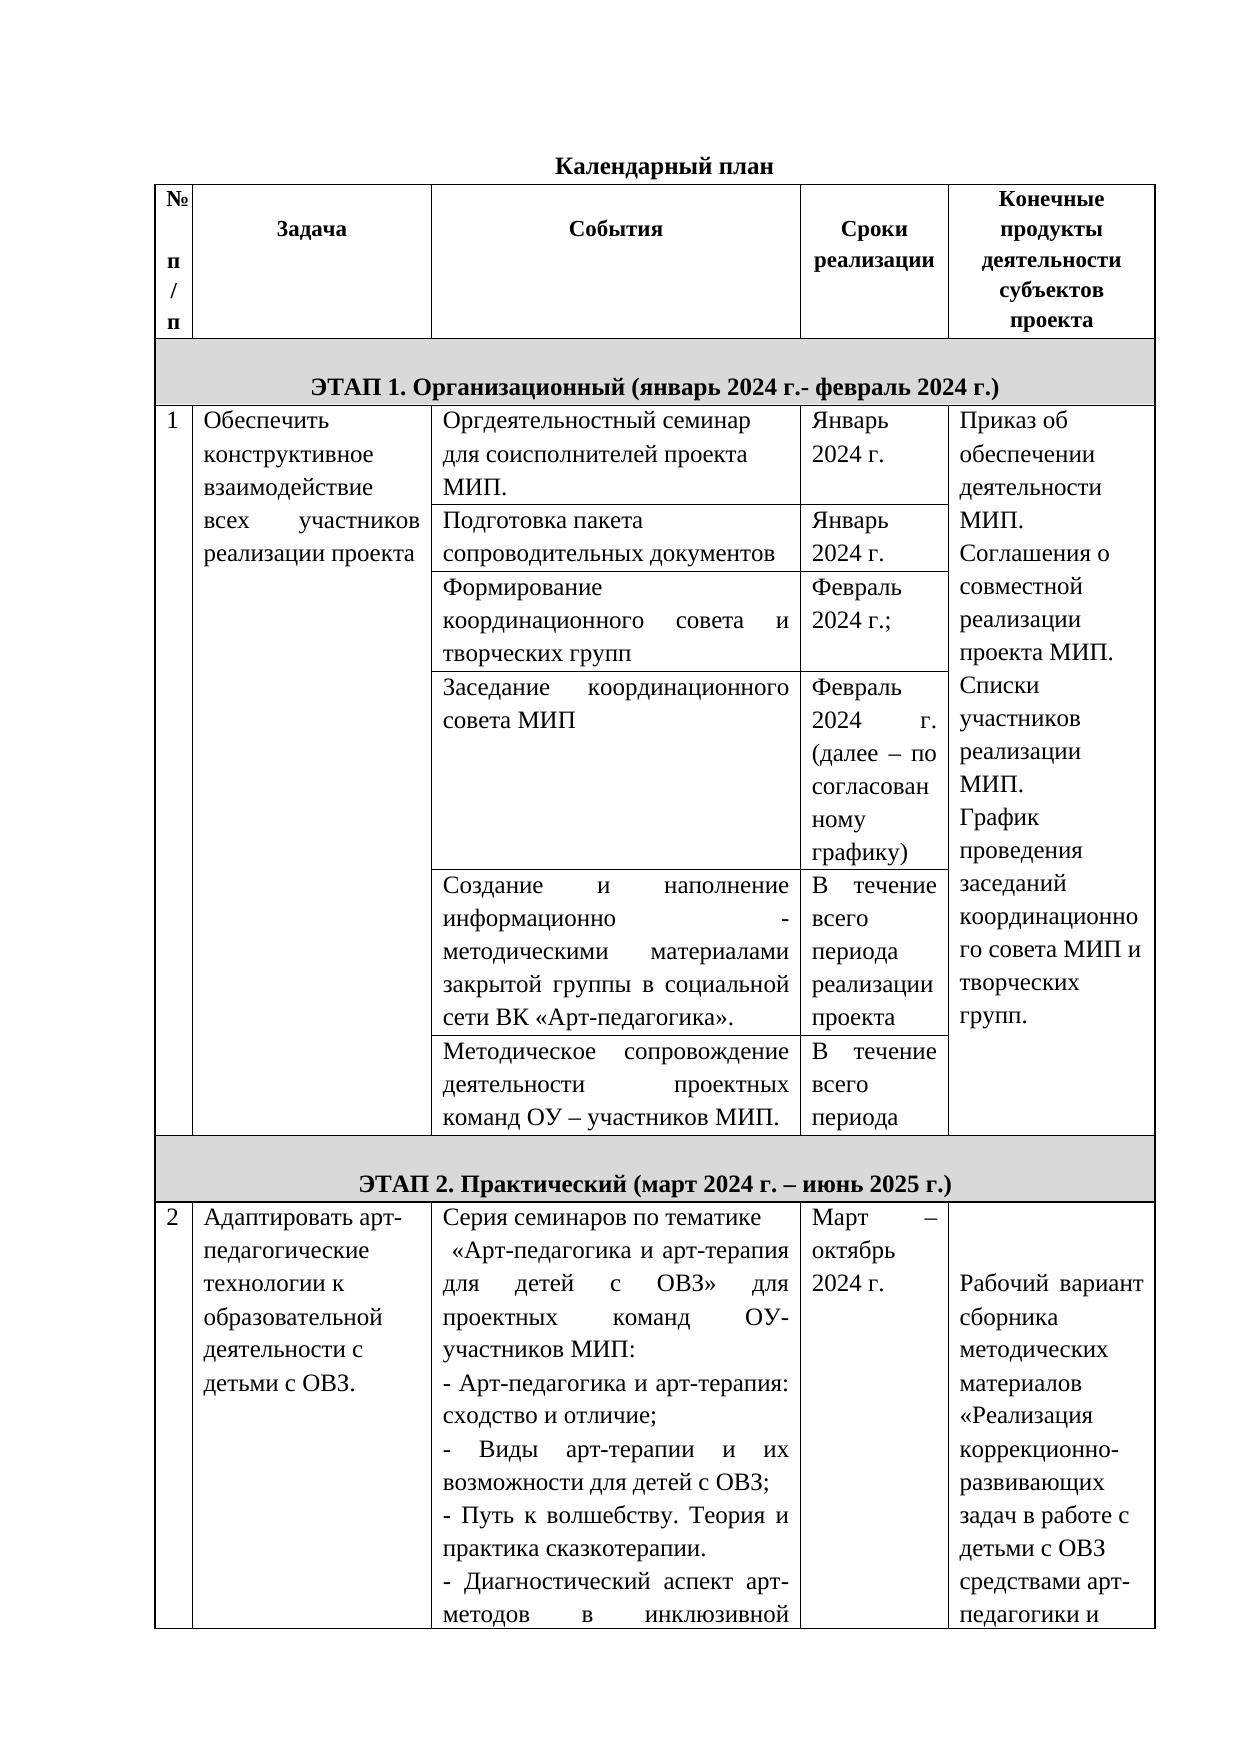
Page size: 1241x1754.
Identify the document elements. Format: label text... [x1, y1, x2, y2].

text Календарный план [177, 151, 1152, 180]
table_header Сроки реализации [801, 185, 948, 338]
table_header События [432, 185, 800, 338]
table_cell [432, 1203, 800, 1627]
table_cell В течение всего периода [801, 1036, 948, 1135]
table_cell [193, 1203, 431, 1627]
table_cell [801, 1203, 948, 1627]
table_cell Февраль 2024 г. (далее – по согласованному графику) [801, 672, 948, 869]
table_cell В течение всего периода реализации проекта [801, 870, 948, 1035]
table_cell Обеспечить конструктивное взаимодействие всех участников реализации проекта [193, 406, 431, 1135]
table_header 3адача [193, 185, 431, 338]
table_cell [949, 1203, 1154, 1627]
table_cell Методическое сопровождение деятельности проектных команд ОУ – участников МИП. [432, 1036, 800, 1135]
table_cell ЭТАП 1. Организационный (январь 2024 г.- февраль 2024 г.) [156, 339, 1154, 404]
table_cell ЭТАП 2. Практический (март 2024 г. – июнь 2025 г.) [156, 1136, 1154, 1201]
table_cell 1 [156, 406, 192, 1135]
table_header № п/п [156, 185, 192, 338]
table_cell Создание и наполнение информационно -методическими материалами закрытой группы в социальной сети ВК «Арт-педагогика». [432, 870, 800, 1035]
table_header Конечные продукты деятельности субъектов проекта [949, 185, 1154, 338]
table_cell Январь 2024 г. [801, 505, 948, 571]
table_cell Заседание координационного совета МИП [432, 672, 800, 869]
table_cell Февраль 2024 г.; [801, 572, 948, 671]
table_cell Приказ об обеспечении деятельности МИП. Соглашения о совместной реализации проекта МИП. Списки участников реализации МИП. График проведения заседаний координационного совета МИП и творческих групп. [949, 406, 1154, 1135]
table_cell Оргдеятельностный семинар для соисполнителей проекта МИП. [432, 406, 800, 504]
table_cell Подготовка пакета сопроводительных документов [432, 505, 800, 571]
table_cell Январь 2024 г. [801, 406, 948, 504]
table_cell 2 3 [156, 1203, 192, 1627]
table_cell Формирование координационного совета и творческих групп [432, 572, 800, 671]
